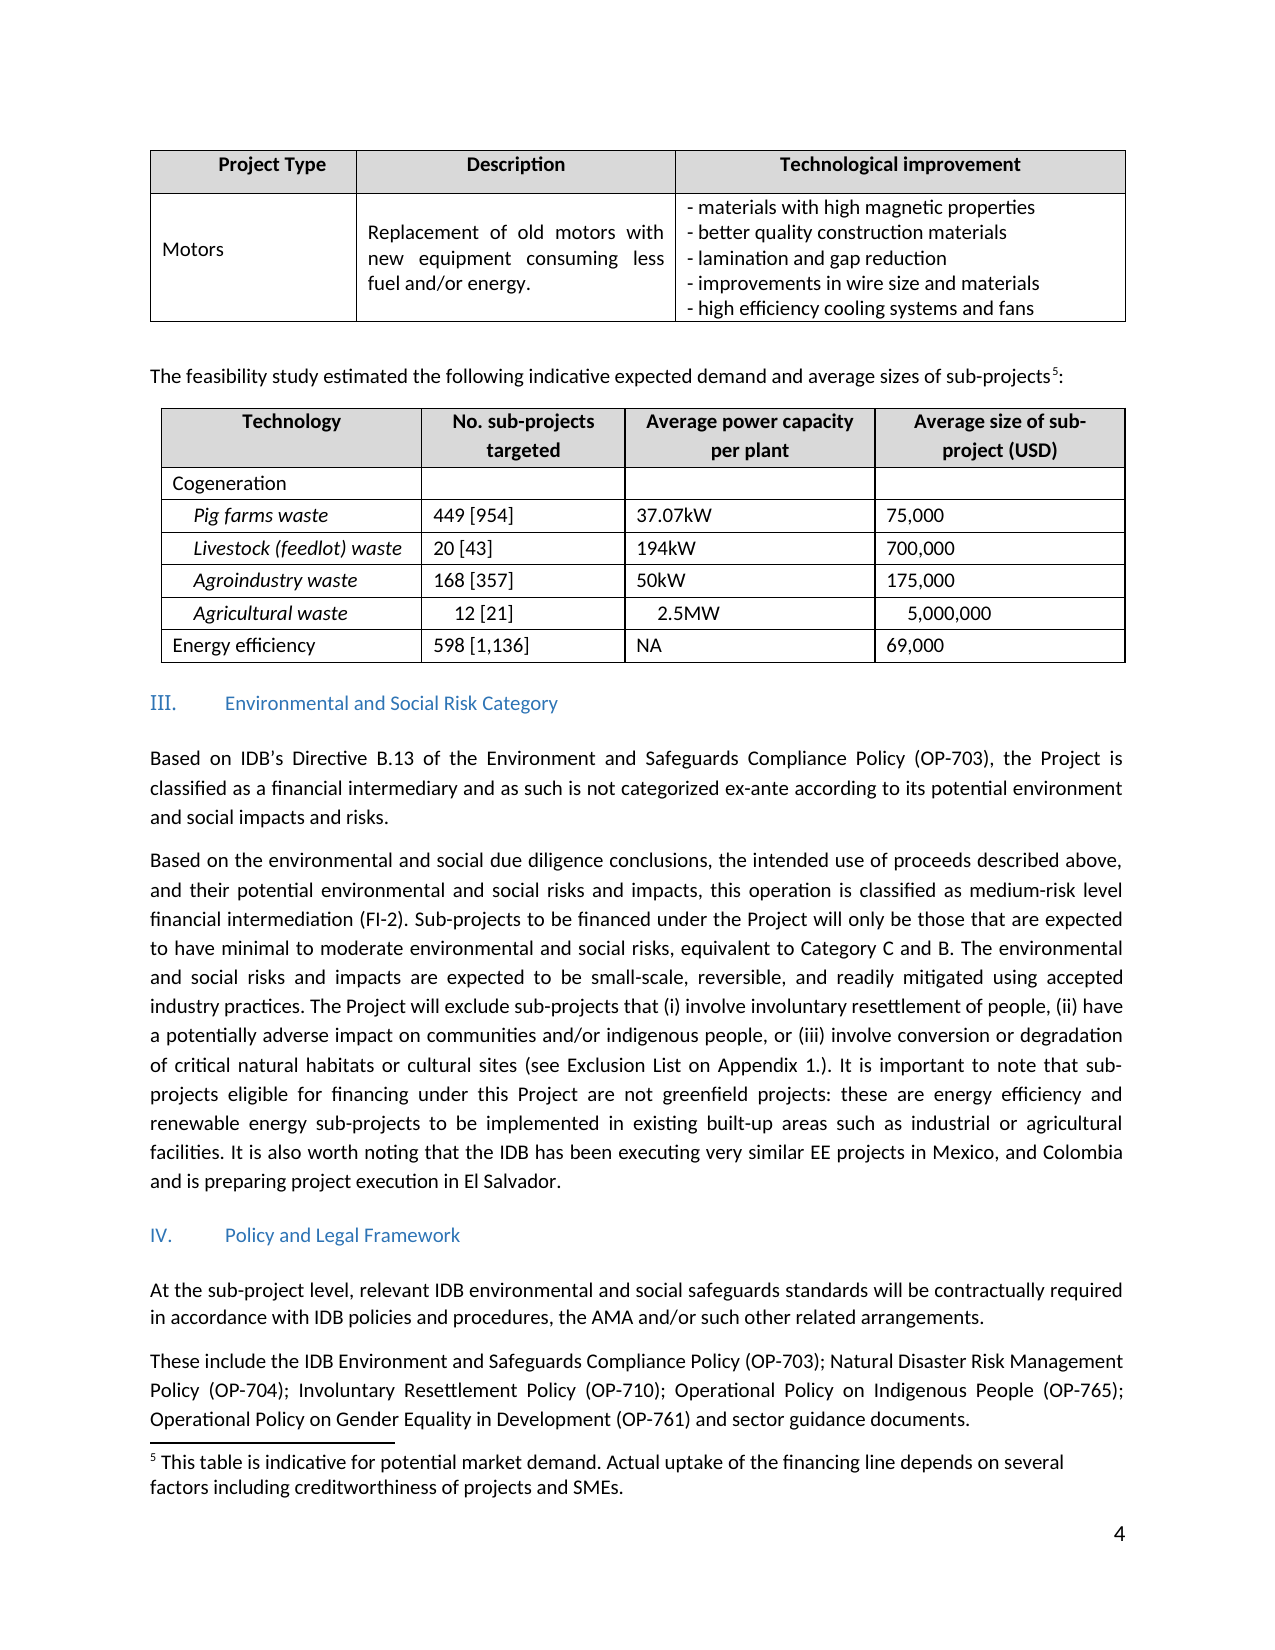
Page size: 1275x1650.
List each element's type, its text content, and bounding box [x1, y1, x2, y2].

table_cell 69,000 [876, 630, 1124, 662]
table_cell Agricultural waste [162, 598, 421, 629]
table_cell Motors [151, 194, 356, 321]
table_cell [422, 468, 624, 499]
table_header Technological improvement [676, 151, 1125, 193]
table_header Description [357, 151, 675, 193]
subtitle Policy and Legal Framework [150, 1223, 1125, 1248]
table_cell 700,000 [876, 533, 1124, 564]
table_header Project Type [151, 151, 356, 193]
table_cell 175,000 [876, 565, 1124, 597]
table_header Average power capacity per plant [626, 409, 874, 467]
table_cell Pig farms waste [162, 500, 421, 532]
table_cell - materials with high magnetic properties - better quality construction materials - lamination and gap reduction - improvements in wire size and materials - high efficiency cooling systems and fans [676, 194, 1125, 321]
table_cell 5,000,000 [876, 598, 1124, 629]
table_cell 168 [357] [422, 565, 624, 597]
table_cell 50kW [626, 565, 874, 597]
table_cell [626, 468, 874, 499]
table_header No. sub-projects targeted [422, 409, 624, 467]
table_cell 20 [43] [422, 533, 624, 564]
table_cell Livestock (feedlot) waste [162, 533, 421, 564]
table_cell 12 [21] [422, 598, 624, 629]
table_cell Agroindustry waste [162, 565, 421, 597]
table_cell 449 [954] [422, 500, 624, 532]
text The feasibility study estimated the following indicative expected demand and average sizes of sub-projects: [150, 364, 1125, 389]
subtitle Environmental and Social Risk Category [150, 688, 1125, 716]
text Based on the environmental and social due diligence conclusions, the intended use of proceeds described above, and their potential environmental and social risks and impacts, this operation is classified as medium-risk level financial intermediation (FI-2). Sub-projects to be financed under the Project will only be those that are expected to have minimal to moderate environmental and social risks, equivalent to Category C and B. The environmental and social risks and impacts are expected to be small-scale, reversible, and readily mitigated using accepted industry practices. The Project will exclude sub-projects that (i) involve involuntary resettlement of people, (ii) have a potentially adverse impact on communities and/or indigenous people, or (iii) involve conversion or degradation of critical natural habitats or cultural sites (see Exclusion List on Appendix 1.). It is important to note that sub-projects eligible for financing under this Project are not greenfield projects: these are energy efficiency and renewable energy sub-projects to be implemented in existing built-up areas such as industrial or agricultural facilities. It is also worth noting that the IDB has been executing very similar EE projects in Mexico, and Colombia and is preparing project execution in El Salvador. [150, 848, 1125, 1194]
table_cell 37.07kW [626, 500, 874, 532]
table_header Average size of sub-project (USD) [876, 409, 1124, 467]
table_cell 2.5MW [626, 598, 874, 629]
table_header Technology [162, 409, 421, 467]
table_cell Cogeneration [162, 468, 421, 499]
table_cell Replacement of old motors with new equipment consuming less fuel and/or energy. [357, 194, 675, 321]
text Based on IDB’s Directive B.13 of the Environment and Safeguards Compliance Policy (OP-703), the Project is classified as a financial intermediary and as such is not categorized ex-ante according to its potential environment and social impacts and risks. [150, 746, 1125, 829]
table_cell 75,000 [876, 500, 1124, 532]
text These include the IDB Environment and Safeguards Compliance Policy (OP-703); Natural Disaster Risk Management Policy (OP-704); Involuntary Resettlement Policy (OP-710); Operational Policy on Indigenous People (OP-765); Operational Policy on Gender Equality in Development (OP-761) and sector guidance documents. [150, 1348, 1125, 1432]
text At the sub-project level, relevant IDB environmental and social safeguards standards will be contractually required in accordance with IDB policies and procedures, the AMA and/or such other related arrangements. [150, 1277, 1125, 1329]
table_cell Energy efficiency [162, 630, 421, 662]
table_cell 598 [1,136] [422, 630, 624, 662]
table_cell NA [626, 630, 874, 662]
table_cell [876, 468, 1124, 499]
table_cell 194kW [626, 533, 874, 564]
